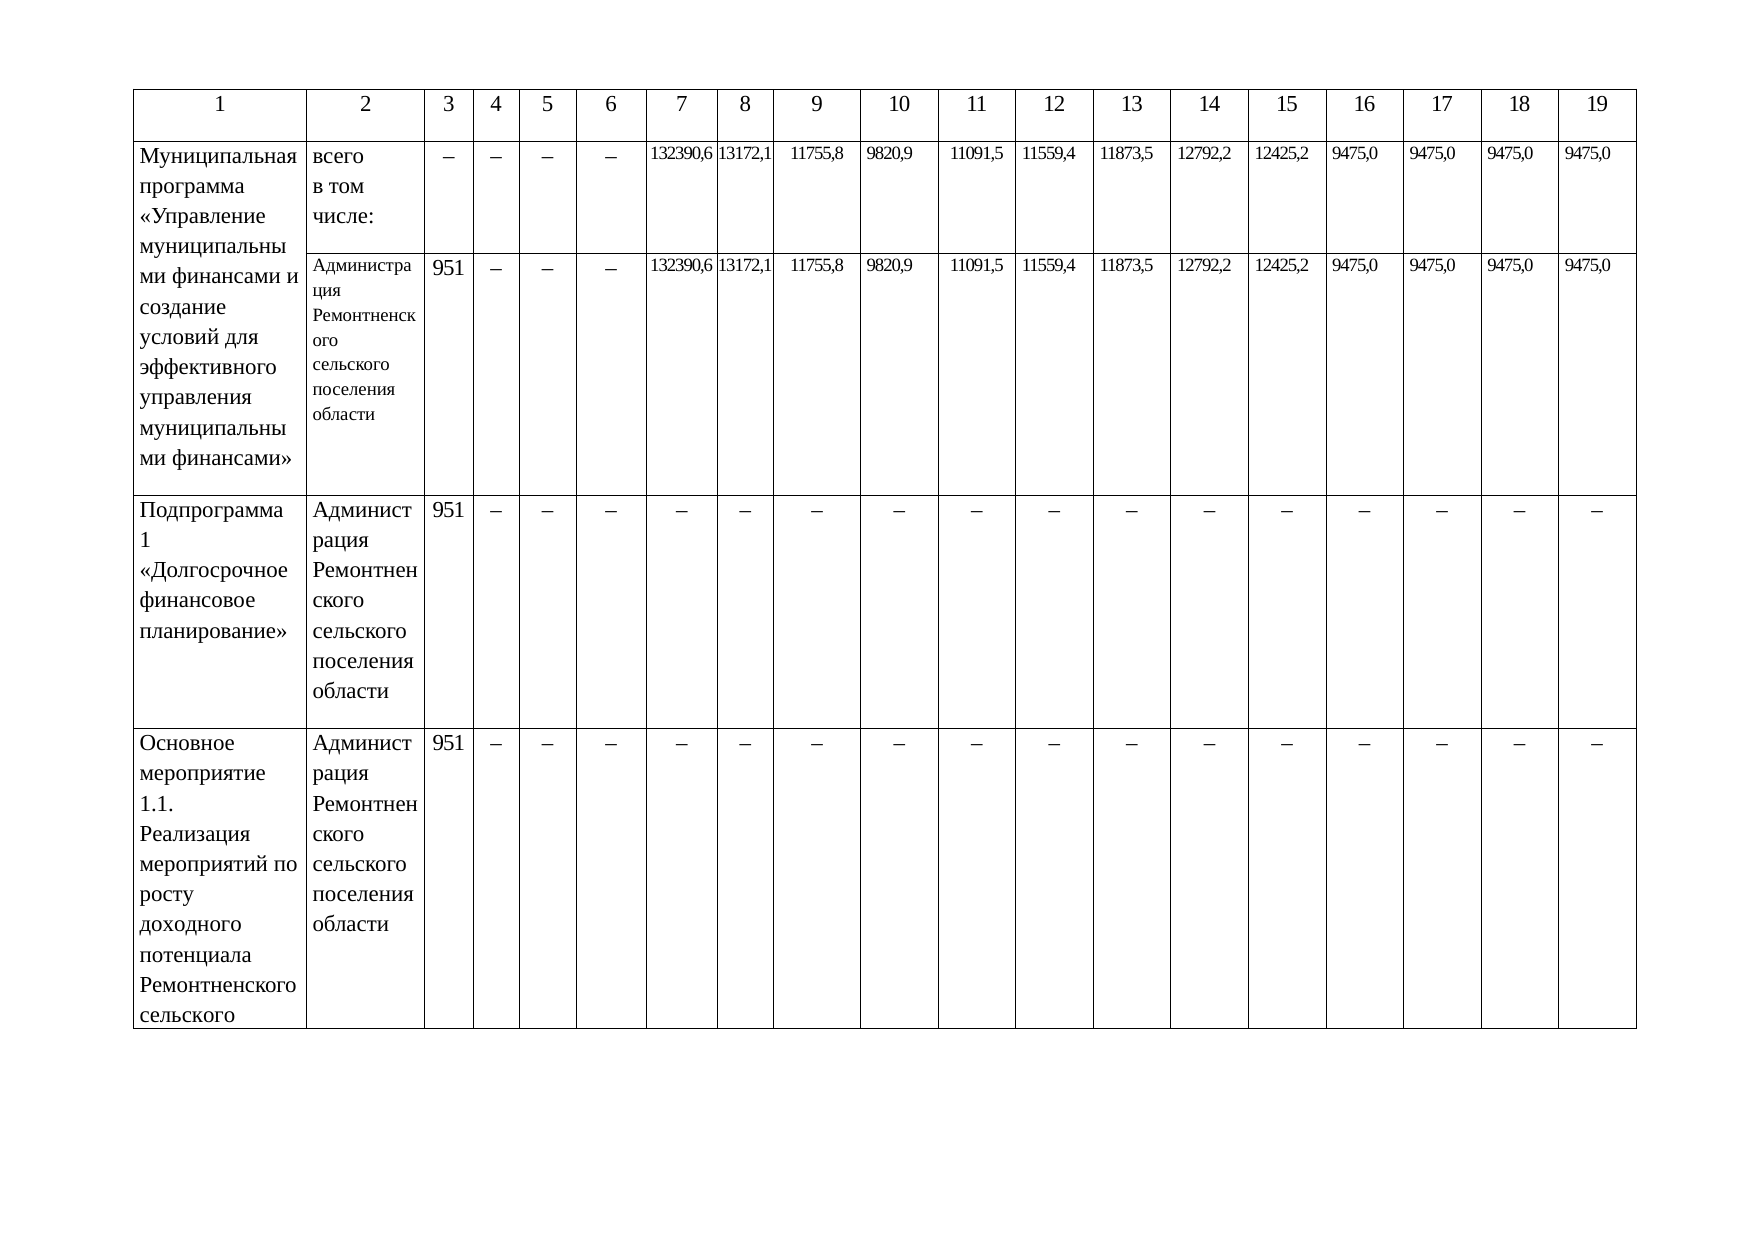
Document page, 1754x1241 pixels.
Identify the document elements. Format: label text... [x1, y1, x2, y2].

table_header 13 [1094, 90, 1170, 141]
table_header 16 [1327, 90, 1403, 141]
table_cell 9475,0 [1327, 142, 1403, 253]
table_cell 11873,5 [1094, 254, 1170, 495]
table_cell – [1249, 729, 1326, 1027]
table_cell 132390,6 [647, 254, 717, 495]
table_header 5 [520, 90, 576, 141]
table_cell 11091,5 [939, 142, 1015, 253]
table_cell Администрация Ремонтненского сельского поселения области [307, 254, 424, 495]
table_cell 12792,2 [1171, 142, 1248, 253]
table_cell – [577, 142, 646, 253]
table_cell – [1016, 729, 1093, 1027]
table_cell 951 [425, 729, 473, 1027]
table_cell – [577, 729, 646, 1027]
table_cell всего в том числе: [307, 142, 424, 253]
table_cell Подпрограмма 1 «Долгосрочное финансовое планирование» [134, 496, 306, 728]
table_cell 11559,4 [1016, 254, 1093, 495]
table_cell – [474, 142, 519, 253]
table_header 9 [774, 90, 860, 141]
table_cell – [939, 496, 1015, 728]
table_cell 9475,0 [1327, 254, 1403, 495]
table_cell 11873,5 [1094, 142, 1170, 253]
table_cell – [647, 729, 717, 1027]
table_cell – [861, 496, 938, 728]
table_cell – [1482, 729, 1558, 1027]
table_cell – [1404, 496, 1481, 728]
table_cell 9475,0 [1404, 254, 1481, 495]
table_header 7 [647, 90, 717, 141]
table_cell 9475,0 [1482, 254, 1558, 495]
table_cell – [939, 729, 1015, 1027]
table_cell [307, 729, 424, 1027]
table_cell – [1327, 729, 1403, 1027]
table_cell 9820,9 [861, 142, 938, 253]
table_cell – [1171, 496, 1248, 728]
table_cell 9820,9 [861, 254, 938, 495]
table_cell – [774, 496, 860, 728]
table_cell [134, 729, 306, 1027]
table_cell Муниципальная программа «Управление муниципальными финансами и создание условий для эффективного управления муниципальными финансами» [134, 142, 306, 495]
table_cell – [1559, 496, 1636, 728]
table_cell 13172,1 [718, 142, 773, 253]
table_header 6 [577, 90, 646, 141]
table_cell 132390,6 [647, 142, 717, 253]
table_cell – [520, 254, 576, 495]
table_header 12 [1016, 90, 1093, 141]
table_cell – [577, 254, 646, 495]
table_cell 11755,8 [774, 254, 860, 495]
table_cell 951 [425, 496, 473, 728]
table_header 18 [1482, 90, 1558, 141]
table_cell 9475,0 [1559, 254, 1636, 495]
table_cell – [474, 496, 519, 728]
table_cell 12425,2 [1249, 142, 1326, 253]
table_cell – [1327, 496, 1403, 728]
table_cell – [520, 496, 576, 728]
table_cell – [1249, 496, 1326, 728]
table_cell – [577, 496, 646, 728]
table_cell 9475,0 [1482, 142, 1558, 253]
table_cell – [774, 729, 860, 1027]
table_cell 12792,2 [1171, 254, 1248, 495]
table_cell 11559,4 [1016, 142, 1093, 253]
table_cell – [1404, 729, 1481, 1027]
table_cell – [1016, 496, 1093, 728]
table_cell – [718, 729, 773, 1027]
table_cell 9475,0 [1404, 142, 1481, 253]
table_cell – [718, 496, 773, 728]
table_cell 13172,1 [718, 254, 773, 495]
table_cell – [474, 254, 519, 495]
table_header 19 [1559, 90, 1636, 141]
table_header 10 [861, 90, 938, 141]
table_cell – [1482, 496, 1558, 728]
table_cell 9475,0 [1559, 142, 1636, 253]
table_cell 951 [425, 254, 473, 495]
table_cell – [520, 142, 576, 253]
table_header 17 [1404, 90, 1481, 141]
table_cell – [861, 729, 938, 1027]
table_cell 11091,5 [939, 254, 1015, 495]
table_cell – [1094, 496, 1170, 728]
table_cell Администрация Ремонтненского сельского поселения области [307, 496, 424, 728]
table_cell – [647, 496, 717, 728]
table_header 8 [718, 90, 773, 141]
table_header 2 [307, 90, 424, 141]
table_header 14 [1171, 90, 1248, 141]
table_header 1 [134, 90, 306, 141]
table_cell – [520, 729, 576, 1027]
table_cell – [474, 729, 519, 1027]
table_header 15 [1249, 90, 1326, 141]
table_cell – [1559, 729, 1636, 1027]
table_cell – [1094, 729, 1170, 1027]
table_header 3 [425, 90, 473, 141]
table_header 11 [939, 90, 1015, 141]
table_header 4 [474, 90, 519, 141]
table_cell – [425, 142, 473, 253]
table_cell – [1171, 729, 1248, 1027]
table_cell 11755,8 [774, 142, 860, 253]
table_cell 12425,2 [1249, 254, 1326, 495]
